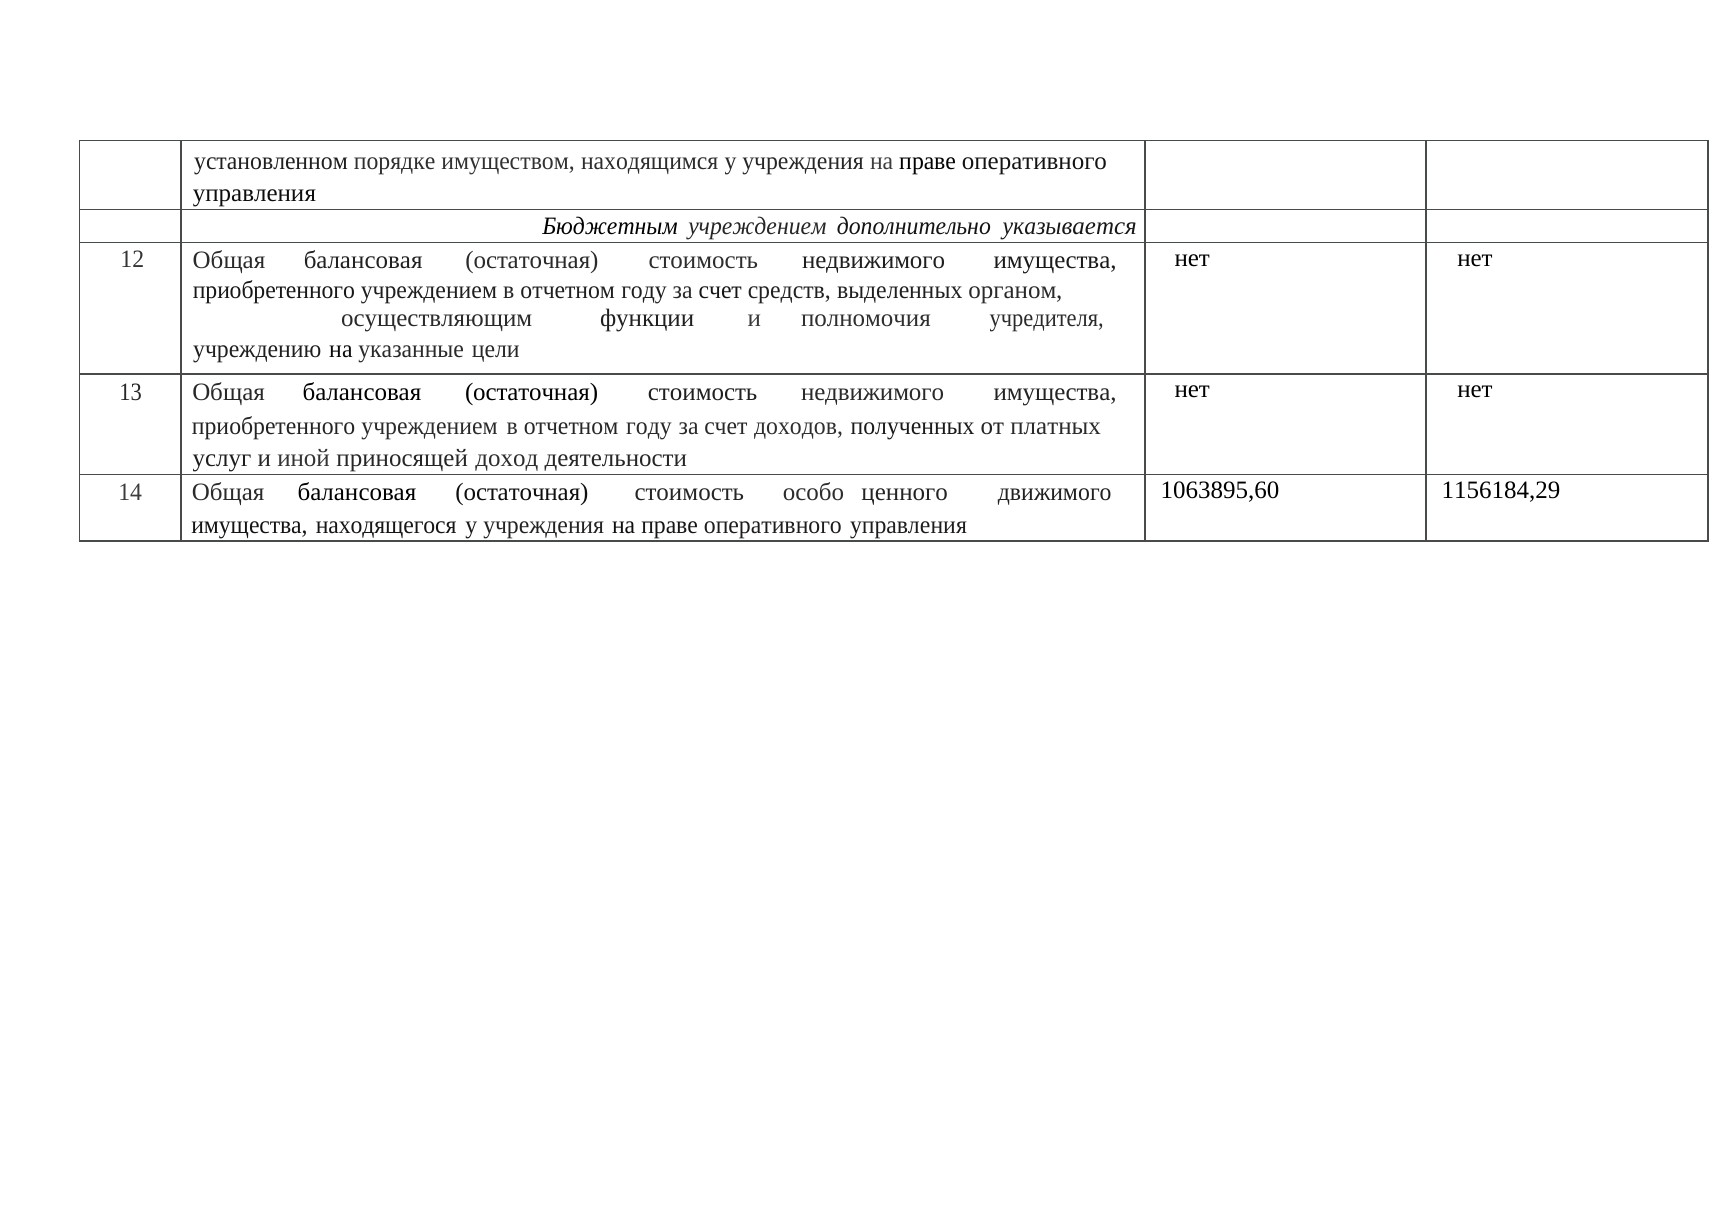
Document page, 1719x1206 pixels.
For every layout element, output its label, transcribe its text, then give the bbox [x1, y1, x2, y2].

table_header установленном порядке имуществом, находящимся у учреждения на праве оперативного управления [182, 141, 1144, 208]
table_cell 1063895,60 [1146, 475, 1425, 540]
table_cell [80, 210, 180, 241]
table_cell нет [1427, 375, 1707, 474]
table_cell [1146, 210, 1425, 241]
table_header [80, 141, 180, 208]
table_cell 1156184,29 [1427, 475, 1707, 540]
table_header [1146, 141, 1425, 208]
table_cell Общая балансовая (остаточная) стоимость особо ценного движимого имущества, находящегося у учреждения на праве оперативного управления [182, 475, 1144, 540]
table_cell [1427, 210, 1707, 241]
table_cell нет [1427, 243, 1707, 373]
table_cell нет [1146, 243, 1425, 373]
table_cell нет [1146, 375, 1425, 474]
table_header [1427, 141, 1707, 208]
table_cell 12 [80, 243, 180, 373]
table_cell 14 [80, 475, 180, 540]
table_cell 13 [80, 375, 180, 474]
table_cell Общая балансовая (остаточная) стоимость недвижимого имущества, приобретенного учреждением в отчетном году за счет средств, выделенных органом, осуществляющим функции и полномочия учредителя, учреждению на указанные цели [182, 243, 1144, 373]
table_cell Бюджетным учреждением дополнительно указывается [182, 210, 1144, 241]
table_cell Общая балансовая (остаточная) стоимость недвижимого имущества, приобретенного учреждением в отчетном году за счет доходов, полученных от платных услуг и иной приносящей доход деятельности [182, 375, 1144, 474]
